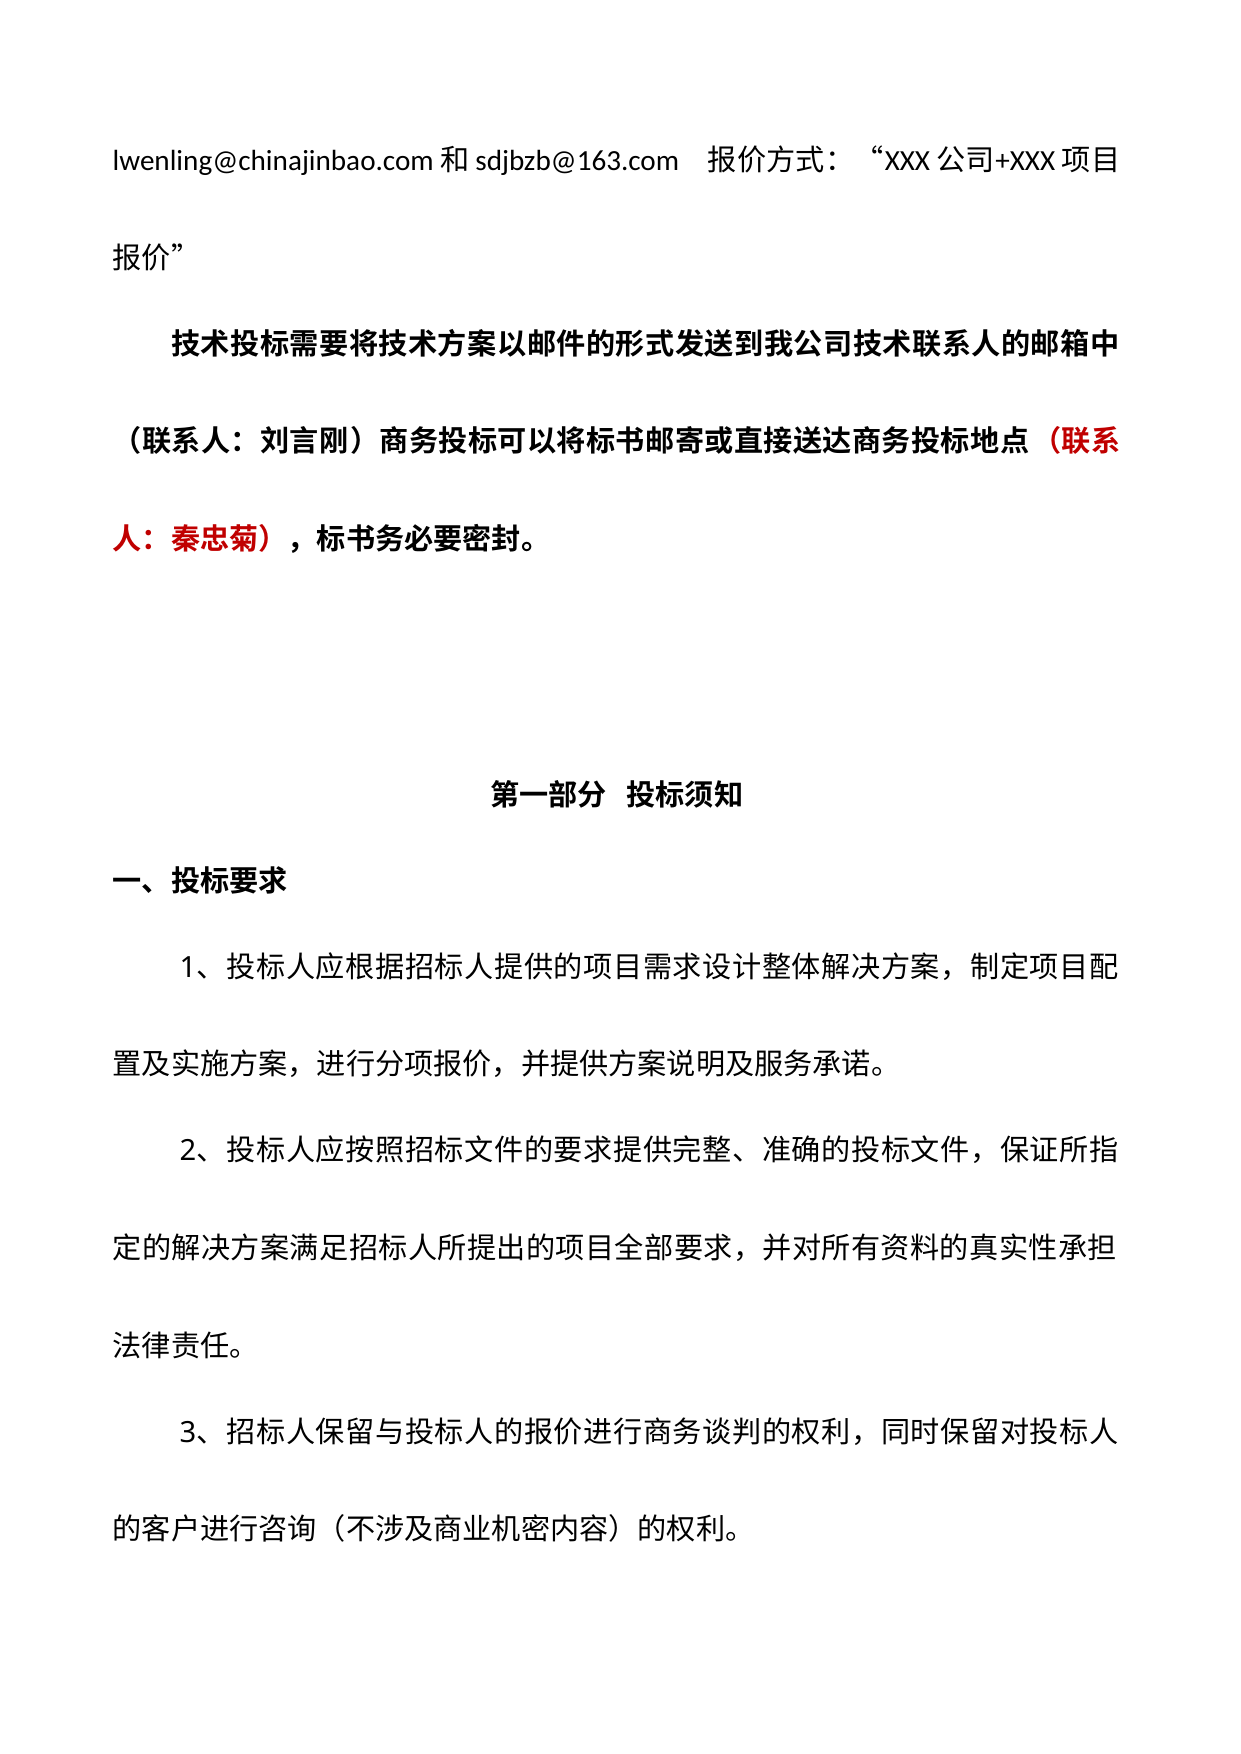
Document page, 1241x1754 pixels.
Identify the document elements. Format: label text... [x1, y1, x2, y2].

text 3、招标人保留与投标人的报价进行商务谈判的权利，同时保留对投标人的客户进行咨询（不涉及商业机密内容）的权利。 [112, 1397, 1120, 1559]
text 技术投标需要将技术方案以邮件的形式发送到我公司技术联系人的邮箱中（联系人：刘言刚）商务投标可以将标书邮寄或直接送达商务投标地点（联系人：秦忠菊），标书务必要密封。 [112, 309, 1120, 569]
text 第一部分 投标须知 [112, 760, 1120, 825]
text 1、投标人应根据招标人提供的项目需求设计整体解决方案，制定项目配置及实施方案，进行分项报价，并提供方案说明及服务承诺。 [112, 932, 1120, 1094]
list 投标要求 [112, 846, 1120, 911]
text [112, 125, 1120, 288]
text 2、投标人应按照招标文件的要求提供完整、准确的投标文件，保证所指定的解决方案满足招标人所提出的项目全部要求，并对所有资料的真实性承担法律责任。 [112, 1116, 1120, 1376]
